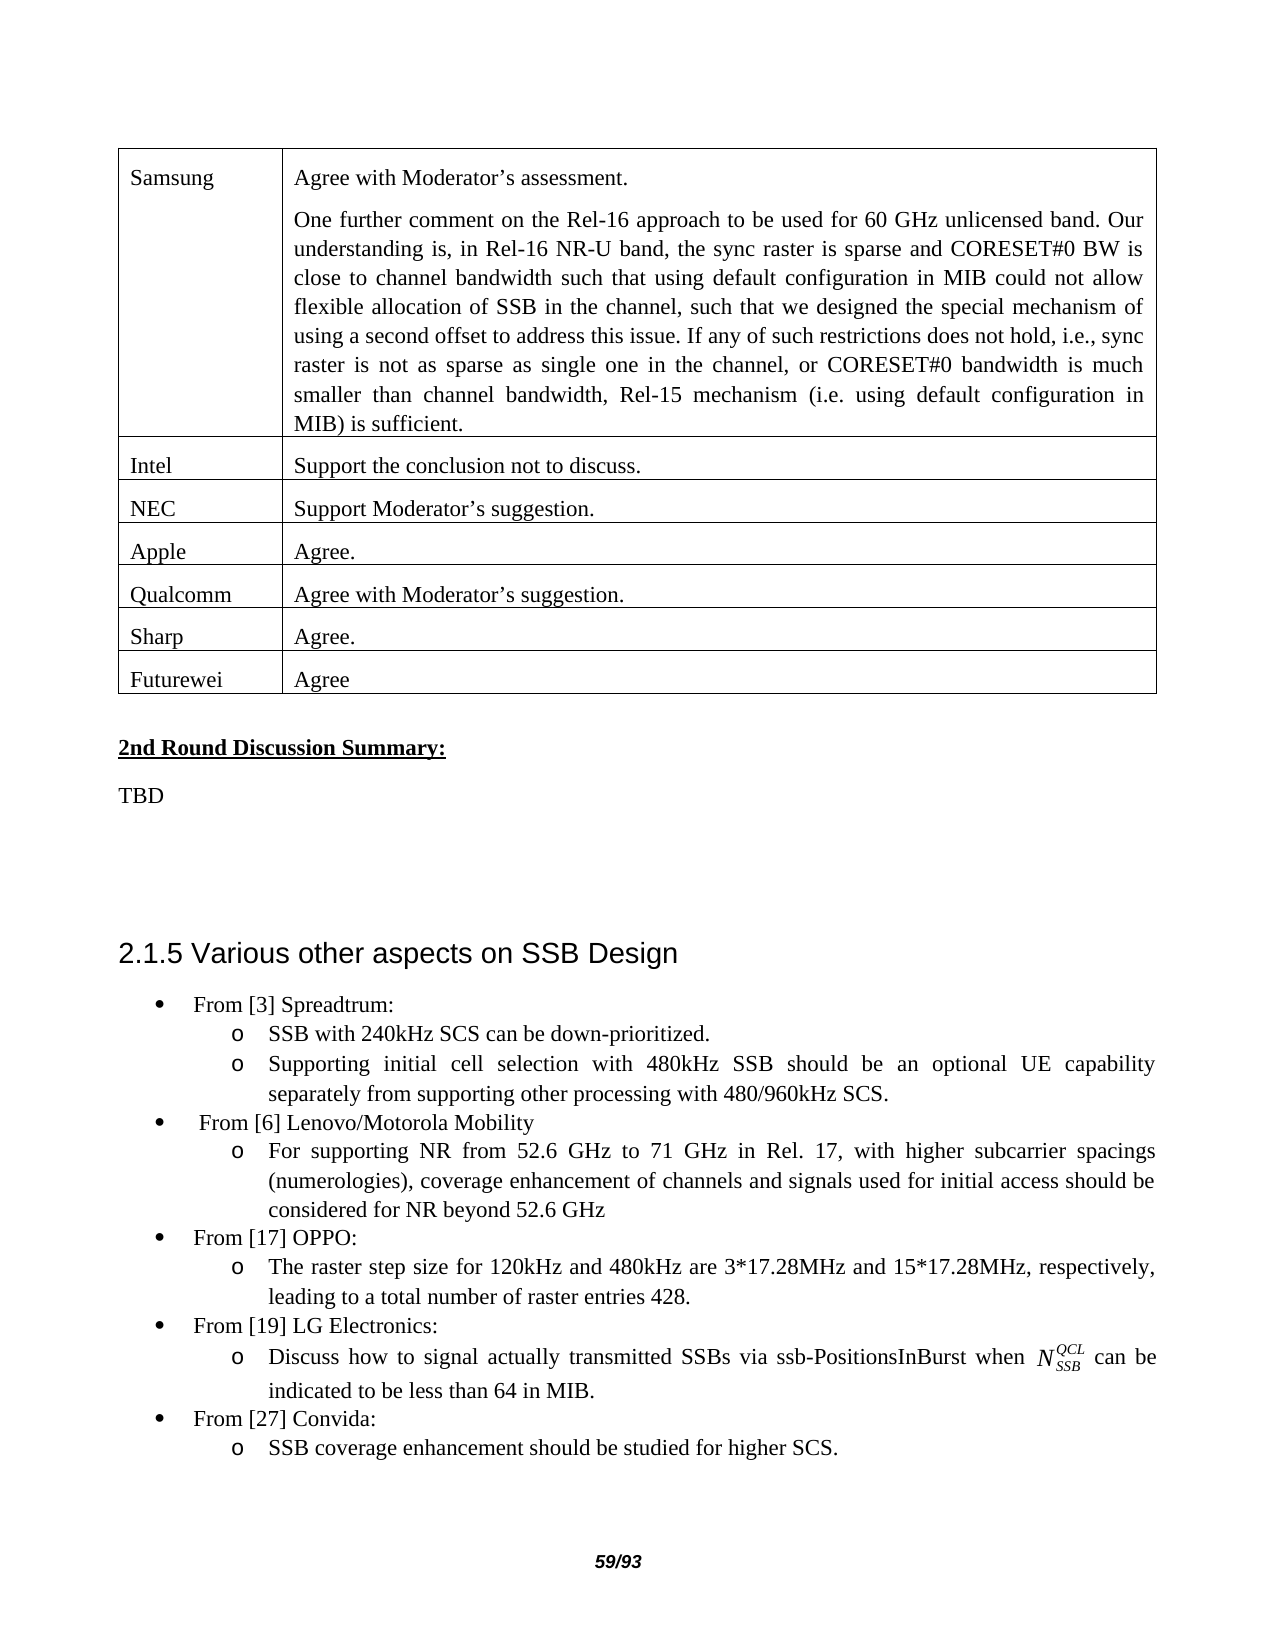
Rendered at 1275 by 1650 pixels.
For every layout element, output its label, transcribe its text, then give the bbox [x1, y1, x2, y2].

list Discuss how to signal actually transmitted SSBs via ssb-PositionsInBurst when can be indicated to be less than 64 in MIB. [231, 1340, 1157, 1403]
table_cell Apple [119, 523, 282, 564]
table_cell Futurewei [119, 651, 282, 692]
table_cell Intel [119, 437, 282, 479]
table_cell Support Moderator’s suggestion. [283, 480, 1156, 522]
list From [3] Spreadtrum: [156, 991, 1157, 1018]
text TBD [118, 782, 1157, 808]
table_cell Samsung [119, 149, 282, 436]
table_cell Sharp [119, 608, 282, 650]
list From [27] Convida: [156, 1406, 1157, 1432]
list SSB coverage enhancement should be studied for higher SCS. [231, 1434, 1157, 1462]
table_cell Qualcomm [119, 565, 282, 607]
table_cell Agree. [283, 608, 1156, 650]
table_cell Agree. [283, 523, 1156, 564]
subtitle 2nd Round Discussion Summary: [118, 734, 1157, 761]
table_cell Agree [283, 651, 1156, 692]
table_cell NEC [119, 480, 282, 522]
list The raster step size for 120kHz and 480kHz are 3*17.28MHz and 15*17.28MHz, respectively, leading to a total number of raster entries 428. [231, 1253, 1157, 1309]
subtitle 2.1.5 Various other aspects on SSB Design [118, 936, 1157, 970]
list From [19] LG Electronics: [156, 1312, 1157, 1338]
table_cell Agree with Moderator’s suggestion. [283, 565, 1156, 607]
list SSB with 240kHz SCS can be down-prioritized. [231, 1020, 1157, 1048]
list From [6] Lenovo/Motorola Mobility [156, 1109, 1157, 1135]
list From [17] OPPO: [156, 1224, 1157, 1251]
list Supporting initial cell selection with 480kHz SSB should be an optional UE capability separately from supporting other processing with 480/960kHz SCS. [231, 1050, 1157, 1107]
table_cell Support the conclusion not to discuss. [283, 437, 1156, 479]
table_cell Agree with Moderator’s assessment. One further comment on the Rel-16 approach to be used for 60 GHz unlicensed band. Our understanding is, in Rel-16 NR-U band, the sync raster is sparse and CORESET#0 BW is close to channel bandwidth such that using default configuration in MIB could not allow flexible allocation of SSB in the channel, such that we designed the special mechanism of using a second offset to address this issue. If any of such restrictions does not hold, i.e., sync raster is not as sparse as single one in the channel, or CORESET#0 bandwidth is much smaller than channel bandwidth, Rel-15 mechanism (i.e. using default configuration in MIB) is sufficient. [283, 149, 1156, 436]
